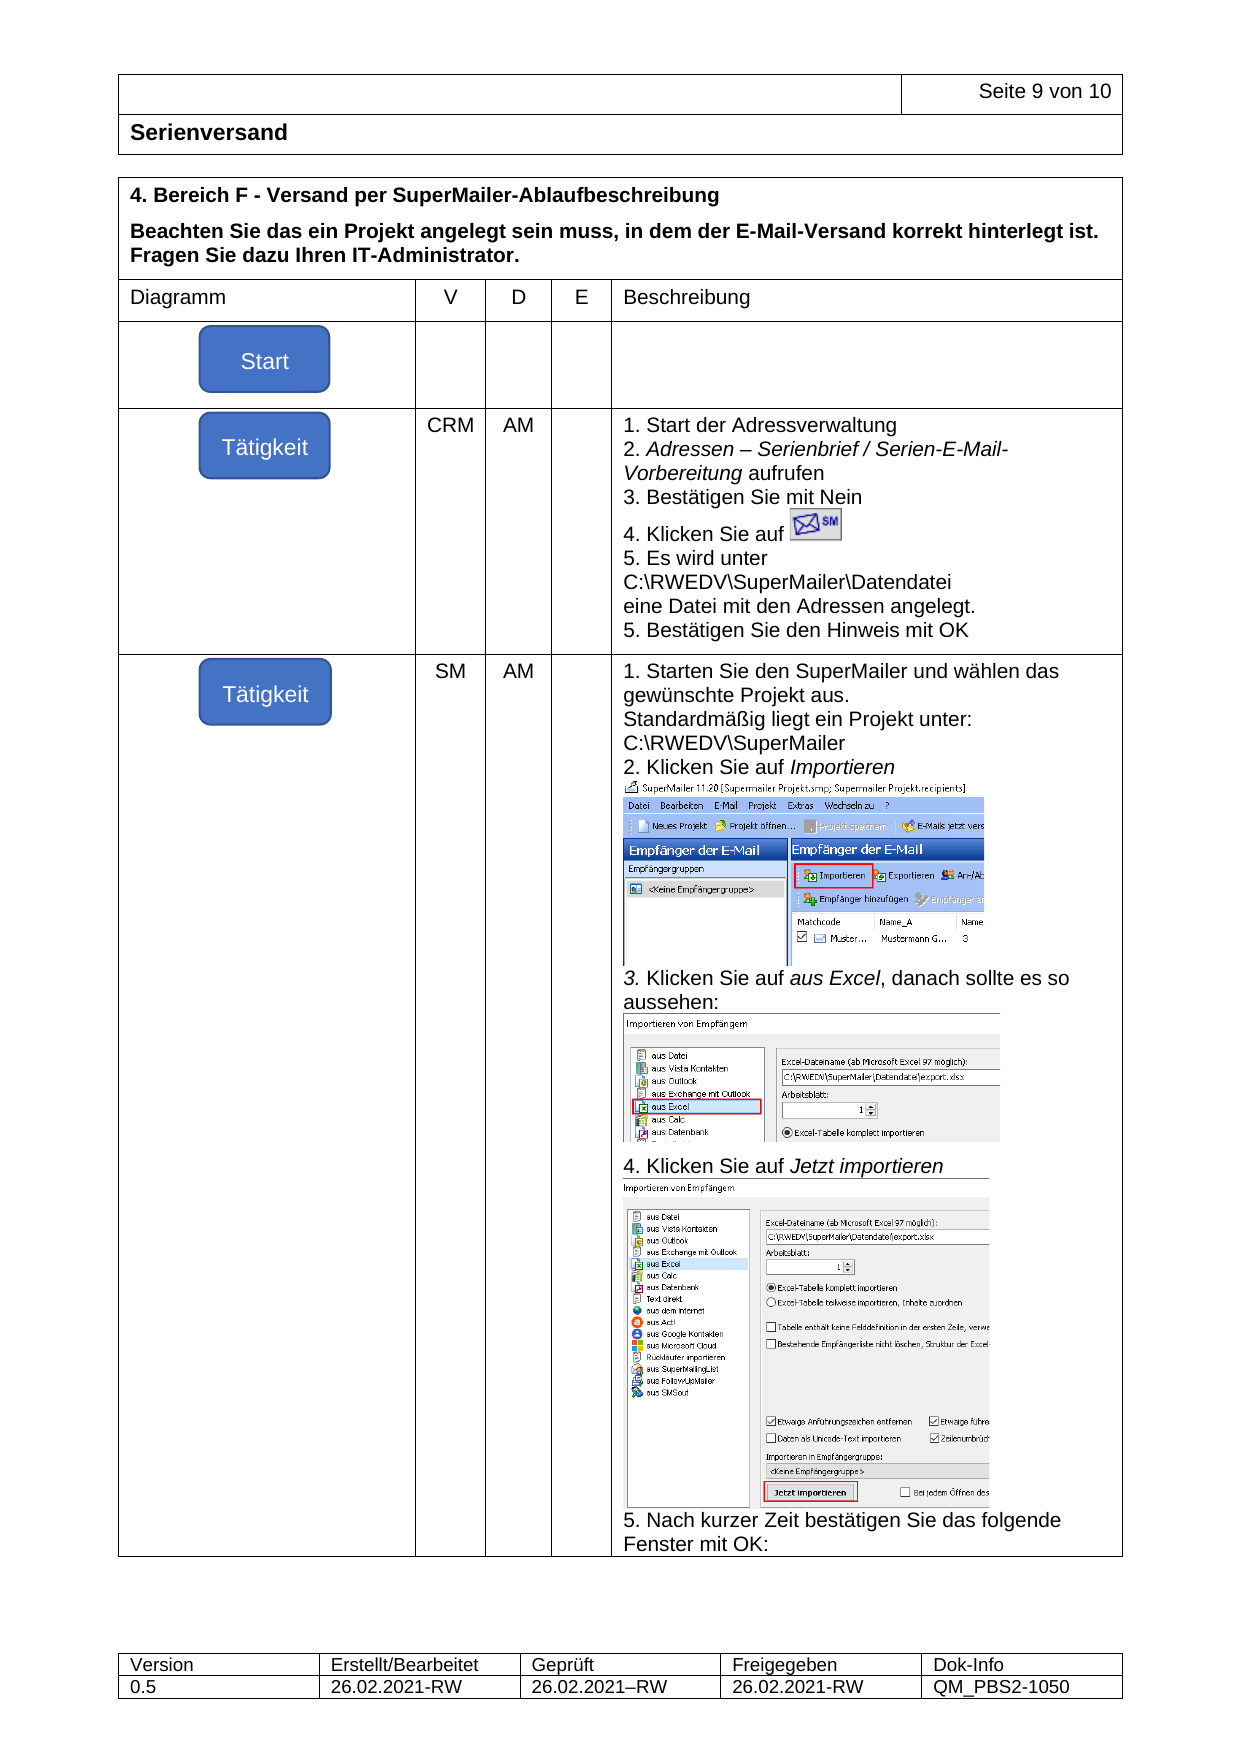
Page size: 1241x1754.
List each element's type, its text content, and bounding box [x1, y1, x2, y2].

table_cell [119, 409, 415, 654]
table_cell AM [486, 655, 551, 1556]
table_cell CRM [416, 409, 485, 654]
picture [789, 508, 842, 542]
table_cell [552, 322, 611, 407]
table_header 4. Bereich F - Versand per SuperMailer-Ablaufbeschreibung Beachten Sie das ein Projekt angelegt sein muss, in dem der E-Mail-Versand korrekt hinterlegt ist. Fragen Sie dazu Ihren IT-Administrator. [119, 178, 1122, 279]
picture [623, 778, 985, 966]
table_cell D [486, 280, 551, 321]
table_cell 1. Start der Adressverwaltung 2. Adressen – Serienbrief / Serien-E-Mail-Vorbereitung aufrufen 3. Bestätigen Sie mit Nein 4. Klicken Sie auf 5. Es wird unter C:\RWEDV\SuperMailer\Datendatei eine Datei mit den Adressen angelegt. 5. Bestätigen Sie den Hinweis mit OK [612, 409, 1122, 654]
table_cell [119, 322, 415, 407]
table_cell V [416, 280, 485, 321]
picture [623, 1178, 990, 1509]
table_cell [486, 322, 551, 407]
table_cell SM [416, 655, 485, 1556]
table_cell [552, 655, 611, 1556]
table_cell [612, 322, 1122, 407]
table_cell Diagramm [119, 280, 415, 321]
table_cell [416, 322, 485, 407]
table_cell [612, 655, 1122, 1556]
table_cell [552, 409, 611, 654]
picture [623, 1013, 1001, 1142]
table_cell E [552, 280, 611, 321]
table_cell [119, 655, 415, 1556]
table_cell AM [486, 409, 551, 654]
table_cell Beschreibung [612, 280, 1122, 321]
